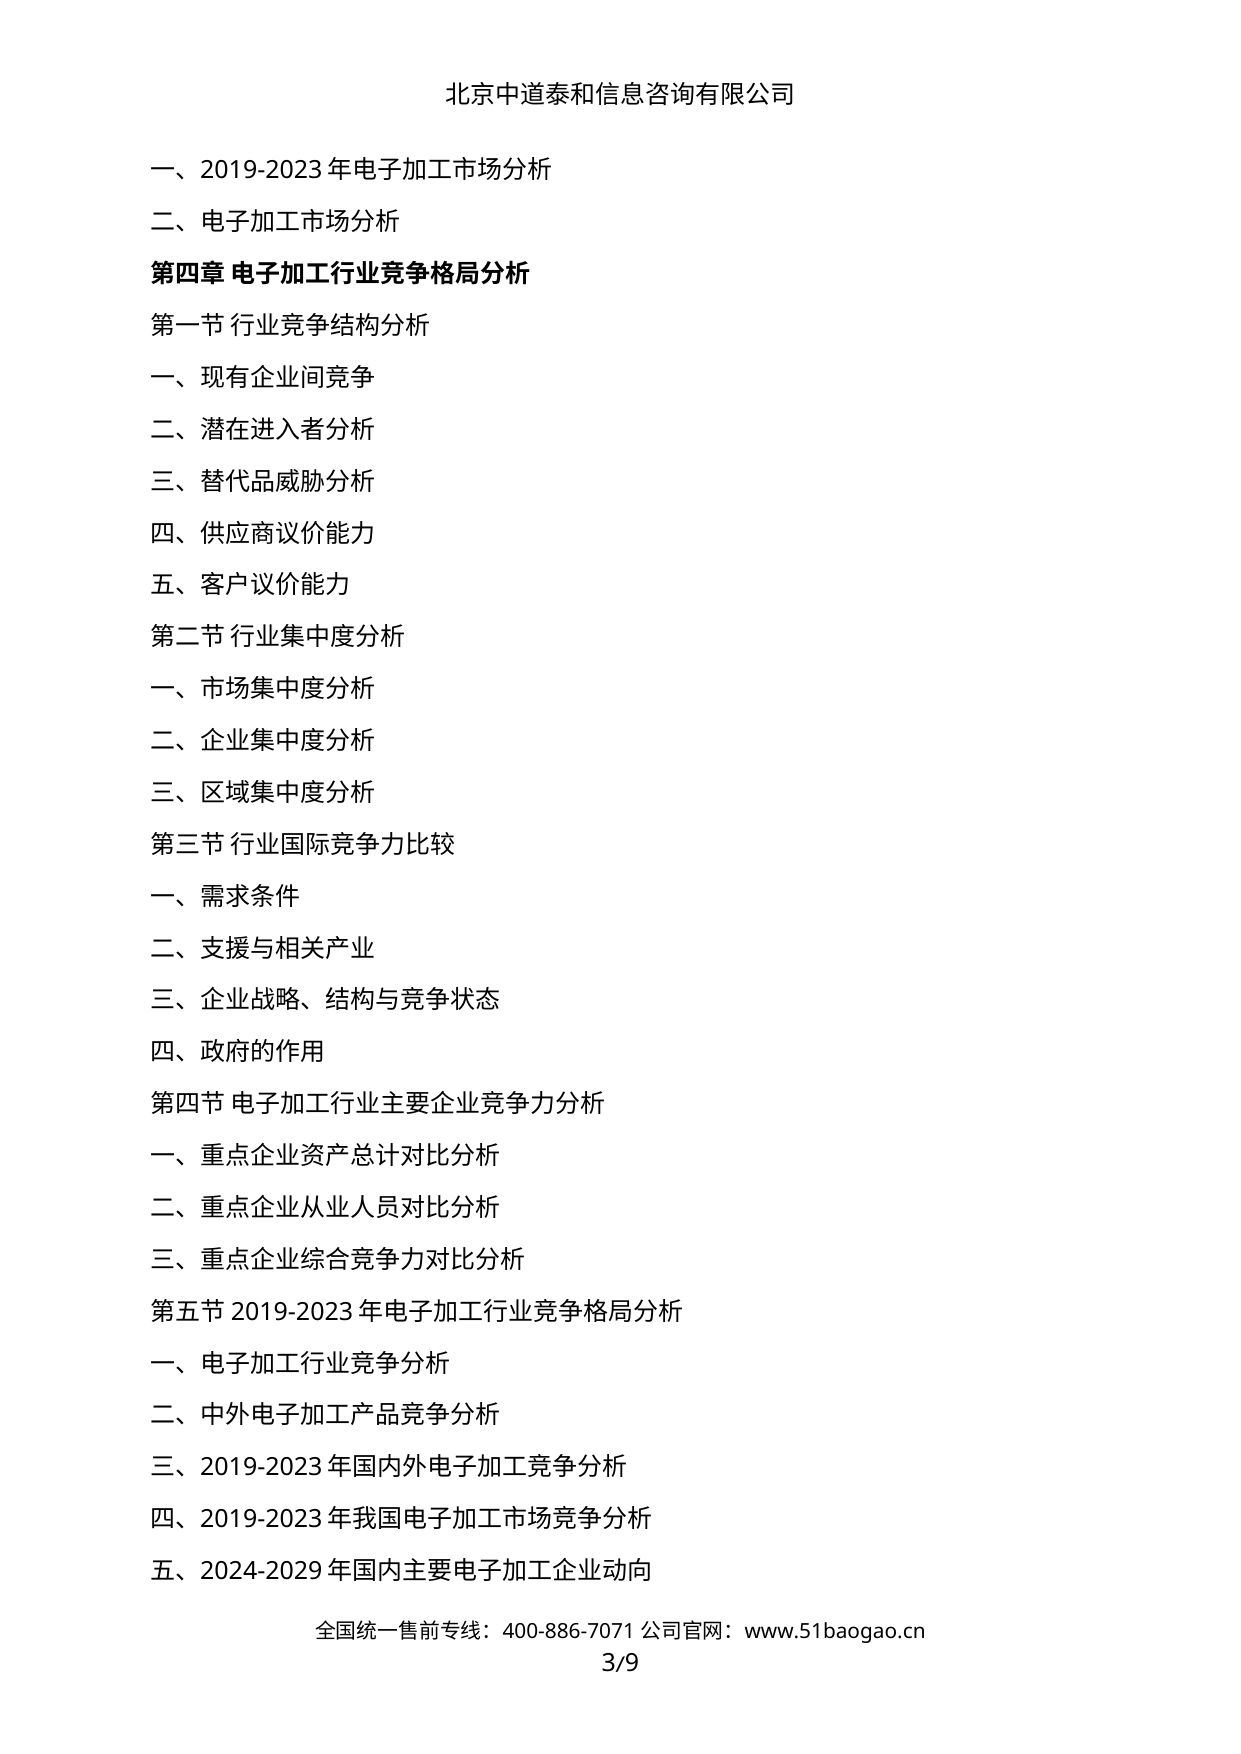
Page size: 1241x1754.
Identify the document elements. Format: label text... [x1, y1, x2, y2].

text 五、客户议价能力 [150, 565, 1090, 601]
text 二、潜在进入者分析 [150, 409, 1090, 446]
text 四、2019-2023年我国电子加工市场竞争分析 [150, 1499, 1090, 1535]
text 三、替代品威胁分析 [150, 461, 1090, 497]
text 第一节 行业竞争结构分析 [150, 306, 1090, 342]
text 第五节 2019-2023年电子加工行业竞争格局分析 [150, 1291, 1090, 1327]
text 三、重点企业综合竞争力对比分析 [150, 1239, 1090, 1276]
text 第三节 行业国际竞争力比较 [150, 824, 1090, 861]
text 三、企业战略、结构与竞争状态 [150, 980, 1090, 1016]
text 二、企业集中度分析 [150, 721, 1090, 757]
text 一、重点企业资产总计对比分析 [150, 1136, 1090, 1172]
text 五、2024-2029年国内主要电子加工企业动向 [150, 1551, 1090, 1587]
text 四、政府的作用 [150, 1032, 1090, 1068]
text 第四章 电子加工行业竞争格局分析 [150, 254, 1090, 290]
text 一、需求条件 [150, 876, 1090, 912]
text 第二节 行业集中度分析 [150, 617, 1090, 653]
text 一、电子加工行业竞争分析 [150, 1343, 1090, 1379]
text 二、中外电子加工产品竞争分析 [150, 1395, 1090, 1431]
text 三、区域集中度分析 [150, 772, 1090, 809]
text 一、市场集中度分析 [150, 669, 1090, 705]
text 三、2019-2023年国内外电子加工竞争分析 [150, 1447, 1090, 1483]
text 二、电子加工市场分析 [150, 202, 1090, 238]
text 四、供应商议价能力 [150, 513, 1090, 549]
text 二、重点企业从业人员对比分析 [150, 1187, 1090, 1224]
text 一、2019-2023年电子加工市场分析 [150, 150, 1090, 186]
text 二、支援与相关产业 [150, 928, 1090, 964]
text 第四节 电子加工行业主要企业竞争力分析 [150, 1084, 1090, 1120]
text 一、现有企业间竞争 [150, 357, 1090, 394]
